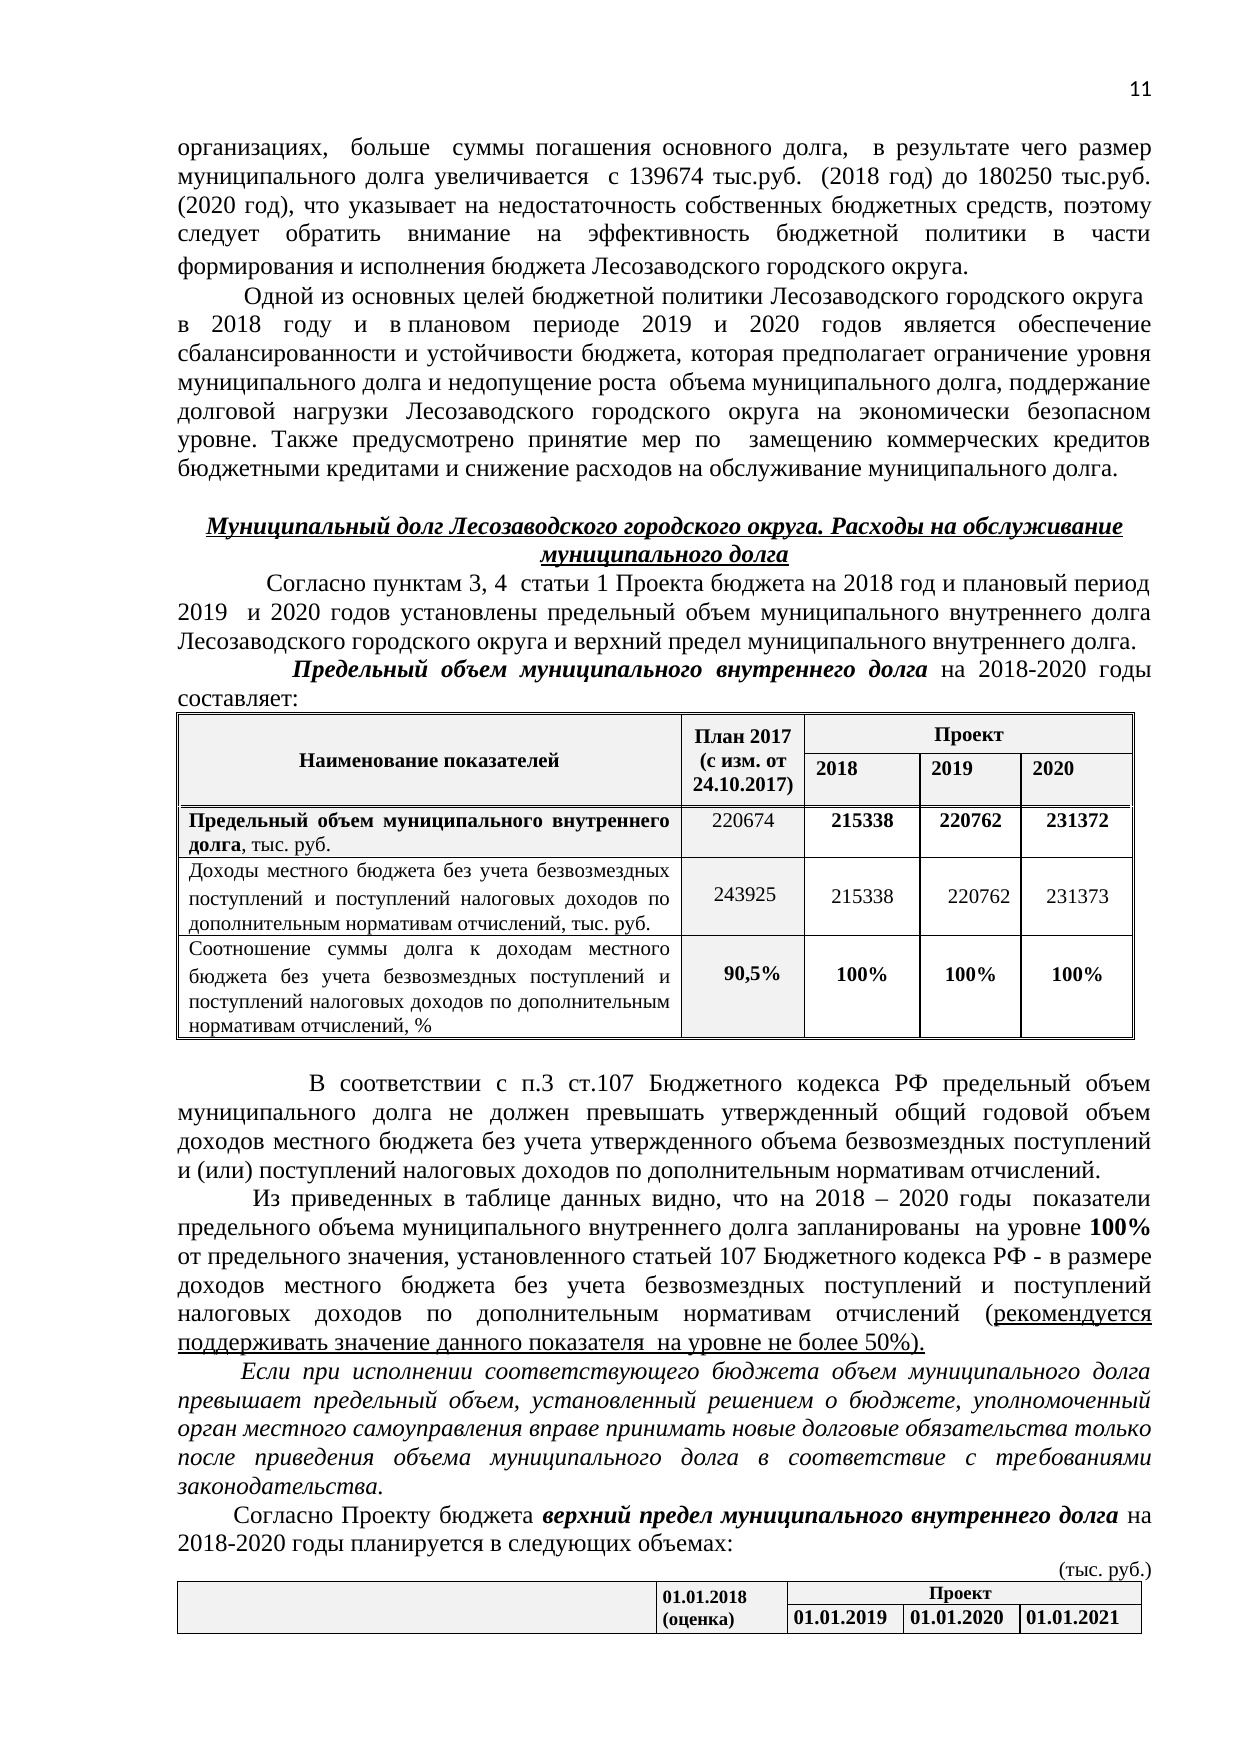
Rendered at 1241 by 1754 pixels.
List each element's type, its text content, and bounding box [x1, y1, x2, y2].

table_cell 100% [805, 936, 919, 1037]
table_header Проект [805, 715, 1132, 753]
table_cell 90,5% [682, 936, 804, 1037]
text Согласно Проекту бюджета верхний предел муниципального внутреннего долга на 2018-2020 годы планируется в следующих объемах: [177, 1500, 1152, 1557]
text Предельный объем муниципального внутреннего долга на 2018-2020 годы составляет: [177, 654, 1152, 712]
table_cell Предельный объем муниципального внутреннего долга, тыс. руб. [177, 805, 681, 856]
text Одной из основных целей бюджетной политики Лесозаводского городского округа в 2018 году и в плановом периоде 2019 и 2020 годов является обеспечение сбалансированности и устойчивости бюджета, которая предполагает ограничение уровня муниципального долга и недопущение роста объема муниципального долга, поддержание долговой нагрузки Лесозаводского городского округа на экономически безопасном уровне. Также предусмотрено принятие мер по замещению коммерческих кредитов бюджетными кредитами и снижение расходов на обслуживание муниципального долга. [177, 281, 1152, 482]
table_cell 243925 [682, 858, 804, 935]
table_header [178, 1582, 656, 1633]
text Согласно пунктам 3, 4 статьи 1 Проекта бюджета на 2018 год и плановый период 2019 и 2020 годов установлены предельный объем муниципального внутреннего долга Лесозаводского городского округа и верхний предел муниципального внутреннего долга. [177, 568, 1152, 654]
table_cell 215338 [805, 808, 919, 856]
table_header План 2017 (с изм. от 24.10.2017) [682, 715, 804, 805]
text В соответствии с п.3 ст.107 Бюджетного кодекса РФ предельный объем муниципального долга не должен превышать утвержденный общий годовой объем доходов местного бюджета без учета утвержденного объема безвозмездных поступлений и (или) поступлений налоговых доходов по дополнительным нормативам отчислений. [177, 1068, 1152, 1183]
table_cell 231372 [1022, 805, 1133, 856]
text Если при исполнении соответствующего бюджета объем муниципального долга превышает предельный объем, установленный решением о бюджете, уполномоченный орган местного самоуправления вправе принимать новые долговые обязательства только после приведения объема муниципального долга в соответствие с требованиями законодательства. [177, 1356, 1152, 1500]
table_header Проект [788, 1582, 1141, 1604]
table_cell 01.01.2020 [904, 1605, 1019, 1633]
table_cell 220762 [921, 808, 1020, 856]
table_cell 01.01.2019 [788, 1605, 903, 1633]
table_cell Соотношение суммы долга к доходам местного бюджета без учета безвозмездных поступлений и поступлений налоговых доходов по дополнительным нормативам отчислений, % [179, 936, 681, 1037]
table_cell 2019 [921, 754, 1020, 805]
table_cell 100% [921, 936, 1020, 1037]
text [177, 130, 1152, 281]
table_cell 231373 [1022, 858, 1132, 935]
table_header Наименование показателей [179, 715, 681, 805]
table_cell 100% [1022, 936, 1132, 1037]
text (тыс. руб.) [177, 1557, 1152, 1581]
table_cell 2020 [1022, 754, 1132, 805]
table_cell 220762 [921, 858, 1020, 935]
table_header 01.01.2018 (оценка) [657, 1582, 787, 1633]
table_cell 01.01.2021 [1021, 1605, 1141, 1633]
table_cell 215338 [805, 858, 919, 935]
table_cell 2018 [805, 754, 919, 805]
text Из приведенных в таблице данных видно, что на 2018 – 2020 годы показатели предельного объема муниципального внутреннего долга запланированы на уровне 100% от предельного значения, установленного статьей 107 Бюджетного кодекса РФ - в размере доходов местного бюджета без учета безвозмездных поступлений и поступлений налоговых доходов по дополнительным нормативам отчислений (рекомендуется поддерживать значение данного показателя на уровне не более 50%). [177, 1183, 1152, 1356]
table_cell 220674 [682, 808, 804, 856]
table_cell Доходы местного бюджета без учета безвозмездных поступлений и поступлений налоговых доходов по дополнительным нормативам отчислений, тыс. руб. [179, 858, 681, 935]
text Муниципальный долг Лесозаводского городского округа. Расходы на обслуживание муниципального долга [177, 511, 1152, 568]
